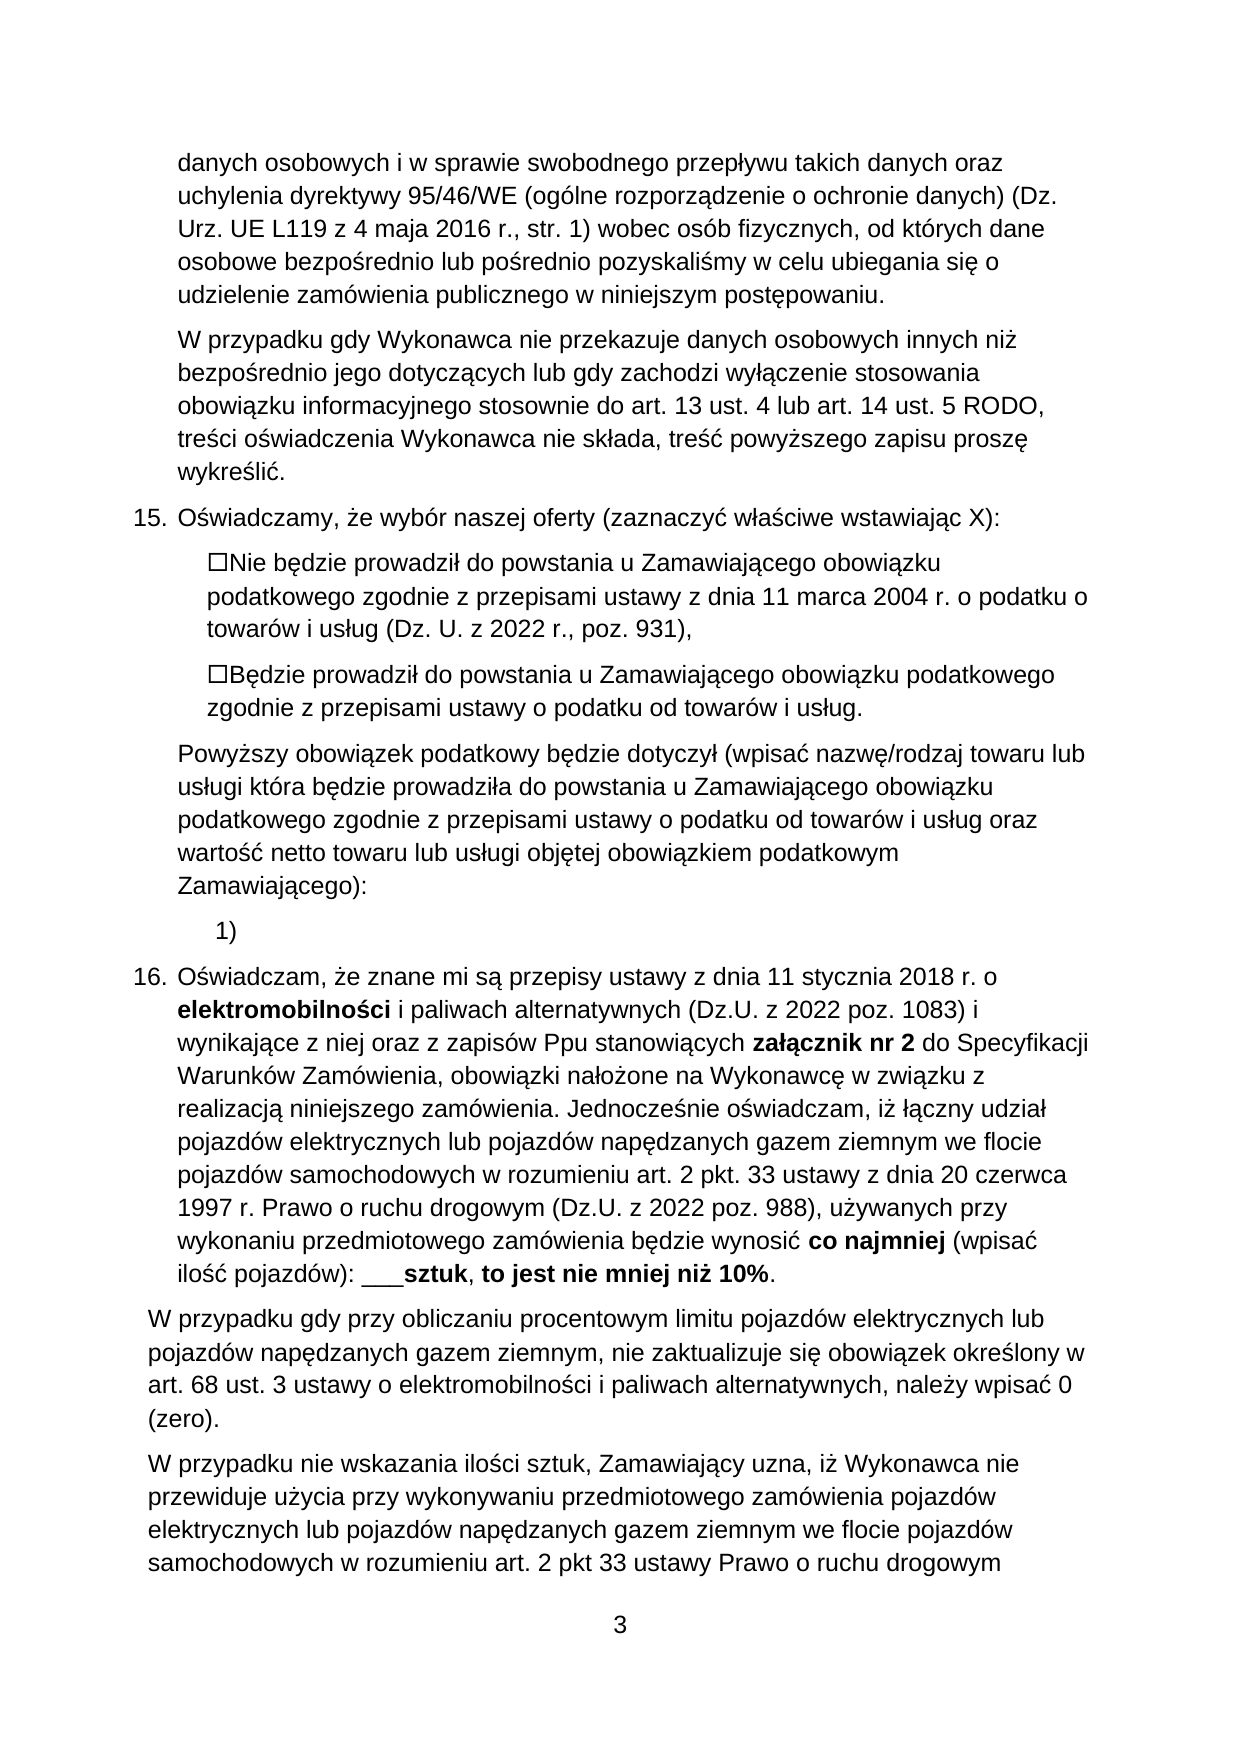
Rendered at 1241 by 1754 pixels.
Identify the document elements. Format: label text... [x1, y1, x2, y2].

list Nie będzie prowadził do powstania u Zamawiającego obowiązku podatkowego zgodnie z przepisami ustawy z dnia 11 marca 2004 r. o podatku o towarów i usług (Dz. U. z 2022 r., poz. 931), [207, 548, 1093, 643]
list Oświadczam, że znane mi są przepisy ustawy z dnia 11 stycznia 2018 r. o elektromobilności i paliwach alternatywnych (Dz.U. z 2022 poz. 1083) i wynikające z niej oraz z zapisów Ppu stanowiących załącznik nr 2 do Specyfikacji Warunków Zamówienia, obowiązki nałożone na Wykonawcę w związku z realizacją niniejszego zamówienia. Jednocześnie oświadczam, iż łączny udział pojazdów elektrycznych lub pojazdów napędzanych gazem ziemnym we flocie pojazdów samochodowych w rozumieniu art. 2 pkt. 33 ustawy z dnia 20 czerwca 1997 r. Prawo o ruchu drogowym (Dz.U. z 2022 poz. 988), używanych przy wykonaniu przedmiotowego zamówienia będzie wynosić co najmniej (wpisać ilość pojazdów): ___sztuk, to jest nie mniej niż 10%. [133, 962, 1093, 1288]
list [133, 148, 1093, 308]
text W przypadku gdy przy obliczaniu procentowym limitu pojazdów elektrycznych lub pojazdów napędzanych gazem ziemnym, nie zaktualizuje się obowiązek określony w art. 68 ust. 3 ustawy o elektromobilności i paliwach alternatywnych, należy wpisać 0 (zero). [148, 1304, 1093, 1432]
list Powyższy obowiązek podatkowy będzie dotyczył (wpisać nazwę/rodzaj towaru lub usługi która będzie prowadziła do powstania u Zamawiającego obowiązku podatkowego zgodnie z przepisami ustawy o podatku od towarów i usług oraz wartość netto towaru lub usługi objętej obowiązkiem podatkowym Zamawiającego): [177, 739, 1093, 899]
list Oświadczamy, że wybór naszej oferty (zaznaczyć właściwe wstawiając X): [133, 503, 1093, 532]
list Będzie prowadził do powstania u Zamawiającego obowiązku podatkowego zgodnie z przepisami ustawy o podatku od towarów i usług. [207, 660, 1093, 722]
text W przypadku nie wskazania ilości sztuk, Zamawiający uzna, iż Wykonawca nie przewiduje użycia przy wykonywaniu przedmiotowego zamówienia pojazdów elektrycznych lub pojazdów napędzanych gazem ziemnym we flocie pojazdów samochodowych w rozumieniu art. 2 pkt 33 ustawy Prawo o ruchu drogowym [148, 1449, 1093, 1577]
list W przypadku gdy Wykonawca nie przekazuje danych osobowych innych niż bezpośrednio jego dotyczących lub gdy zachodzi wyłączenie stosowania obowiązku informacyjnego stosownie do art. 13 ust. 4 lub art. 14 ust. 5 RODO, treści oświadczenia Wykonawca nie składa, treść powyższego zapisu proszę wykreślić. [177, 325, 1093, 486]
